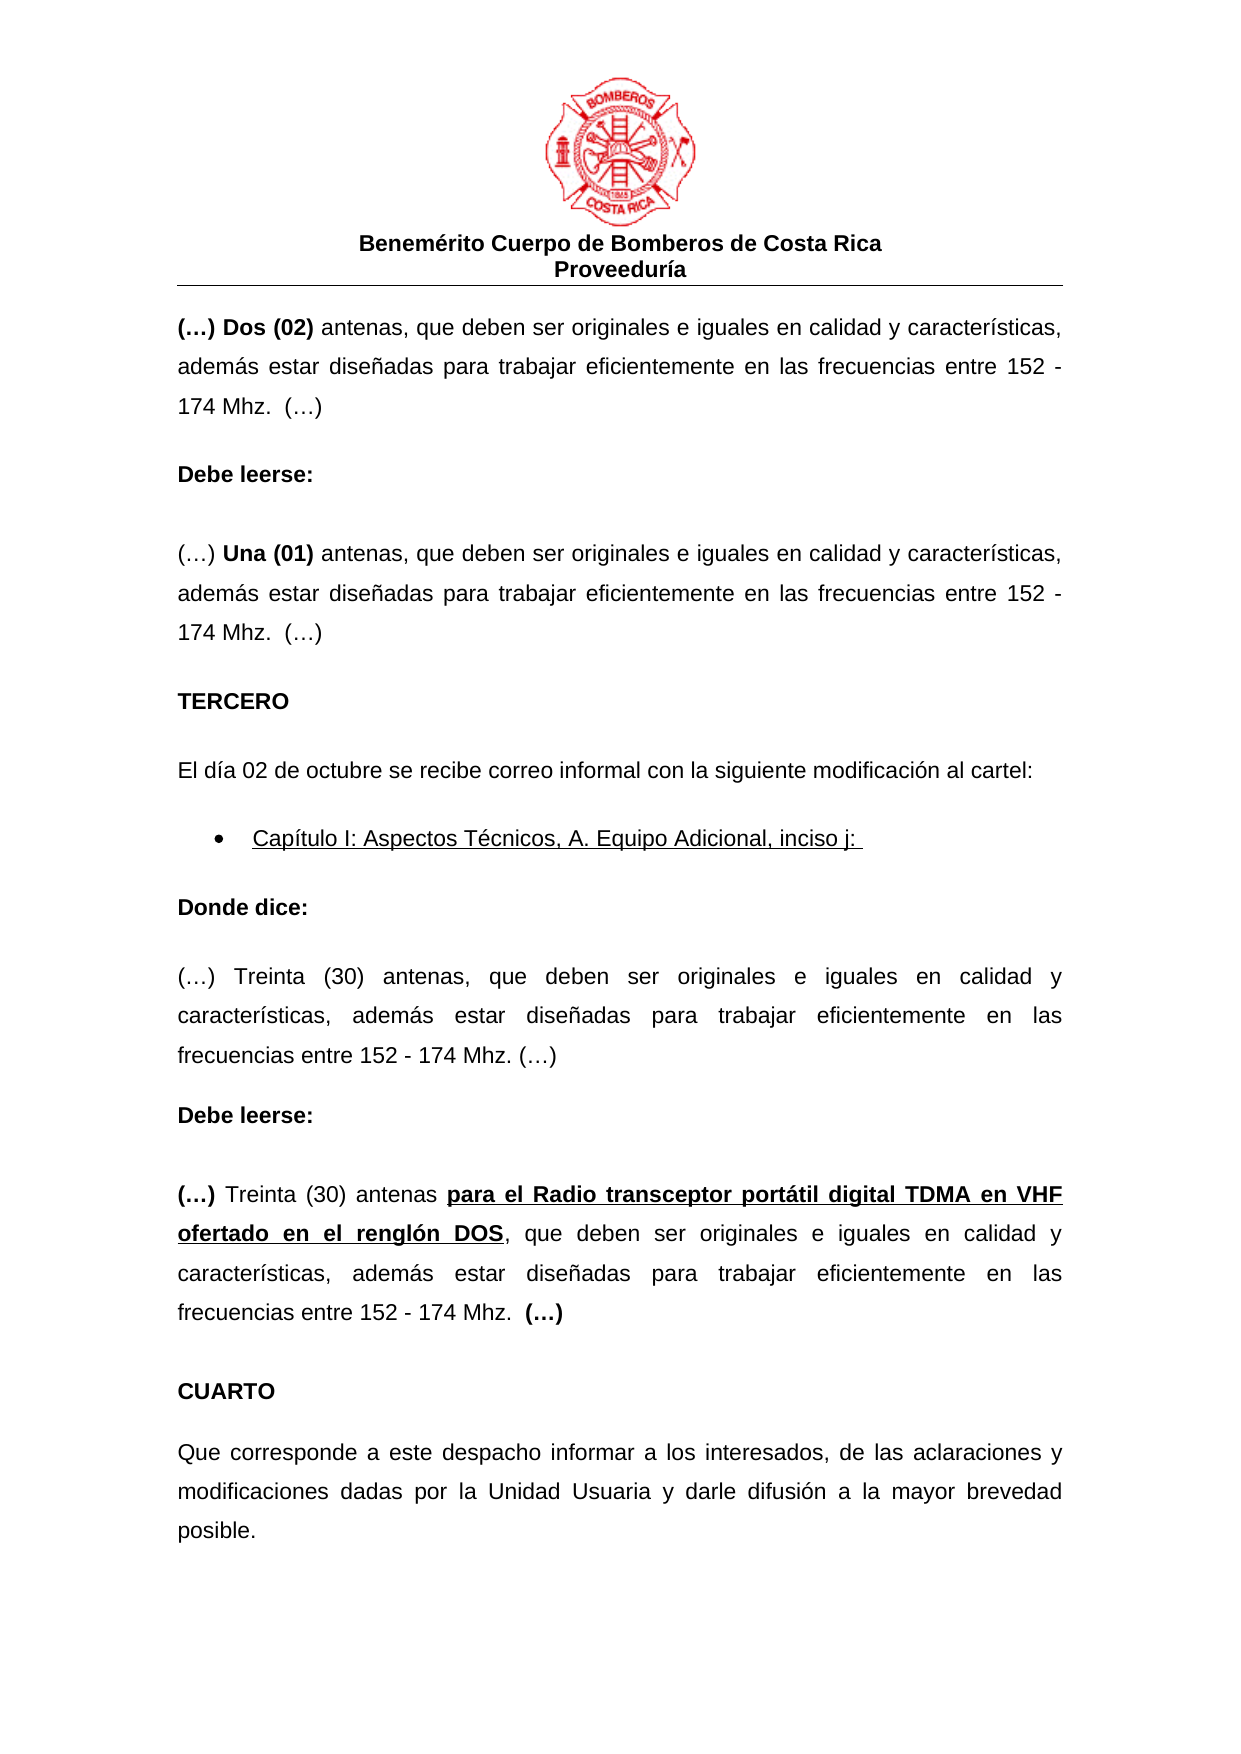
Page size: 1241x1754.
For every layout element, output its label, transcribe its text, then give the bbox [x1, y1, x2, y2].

text (…) Una (01) antenas, que deben ser originales e iguales en calidad y características, además estar diseñadas para trabajar eficientemente en las frecuencias entre 152 - 174 Mhz. (…) [177, 540, 1063, 646]
text (…) Treinta (30) antenas para el Radio transceptor portátil digital TDMA en VHF ofertado en el renglón DOS, que deben ser originales e iguales en calidad y características, además estar diseñadas para trabajar eficientemente en las frecuencias entre 152 - 174 Mhz. (…) [177, 1181, 1063, 1326]
list Capítulo I: Aspectos Técnicos, A. Equipo Adicional, inciso j: [215, 825, 1063, 852]
text TERCERO [177, 688, 1063, 714]
text Donde dice: [177, 894, 1063, 920]
text (…) Treinta (30) antenas, que deben ser originales e iguales en calidad y características, además estar diseñadas para trabajar eficientemente en las frecuencias entre 152 - 174 Mhz. (…) [177, 963, 1063, 1068]
text Que corresponde a este despacho informar a los interesados, de las aclaraciones y modificaciones dadas por la Unidad Usuaria y darle difusión a la mayor brevedad posible. [177, 1438, 1063, 1544]
text Debe leerse: [177, 1102, 1063, 1128]
text CUARTO [177, 1378, 1063, 1404]
text Debe leerse: [177, 461, 1063, 488]
text El día 02 de octubre se recibe correo informal con la siguiente modificación al cartel: [177, 757, 1063, 783]
text (…) Dos (02) antenas, que deben ser originales e iguales en calidad y características, además estar diseñadas para trabajar eficientemente en las frecuencias entre 152 - 174 Mhz. (…) [177, 314, 1063, 419]
picture [542, 73, 699, 230]
